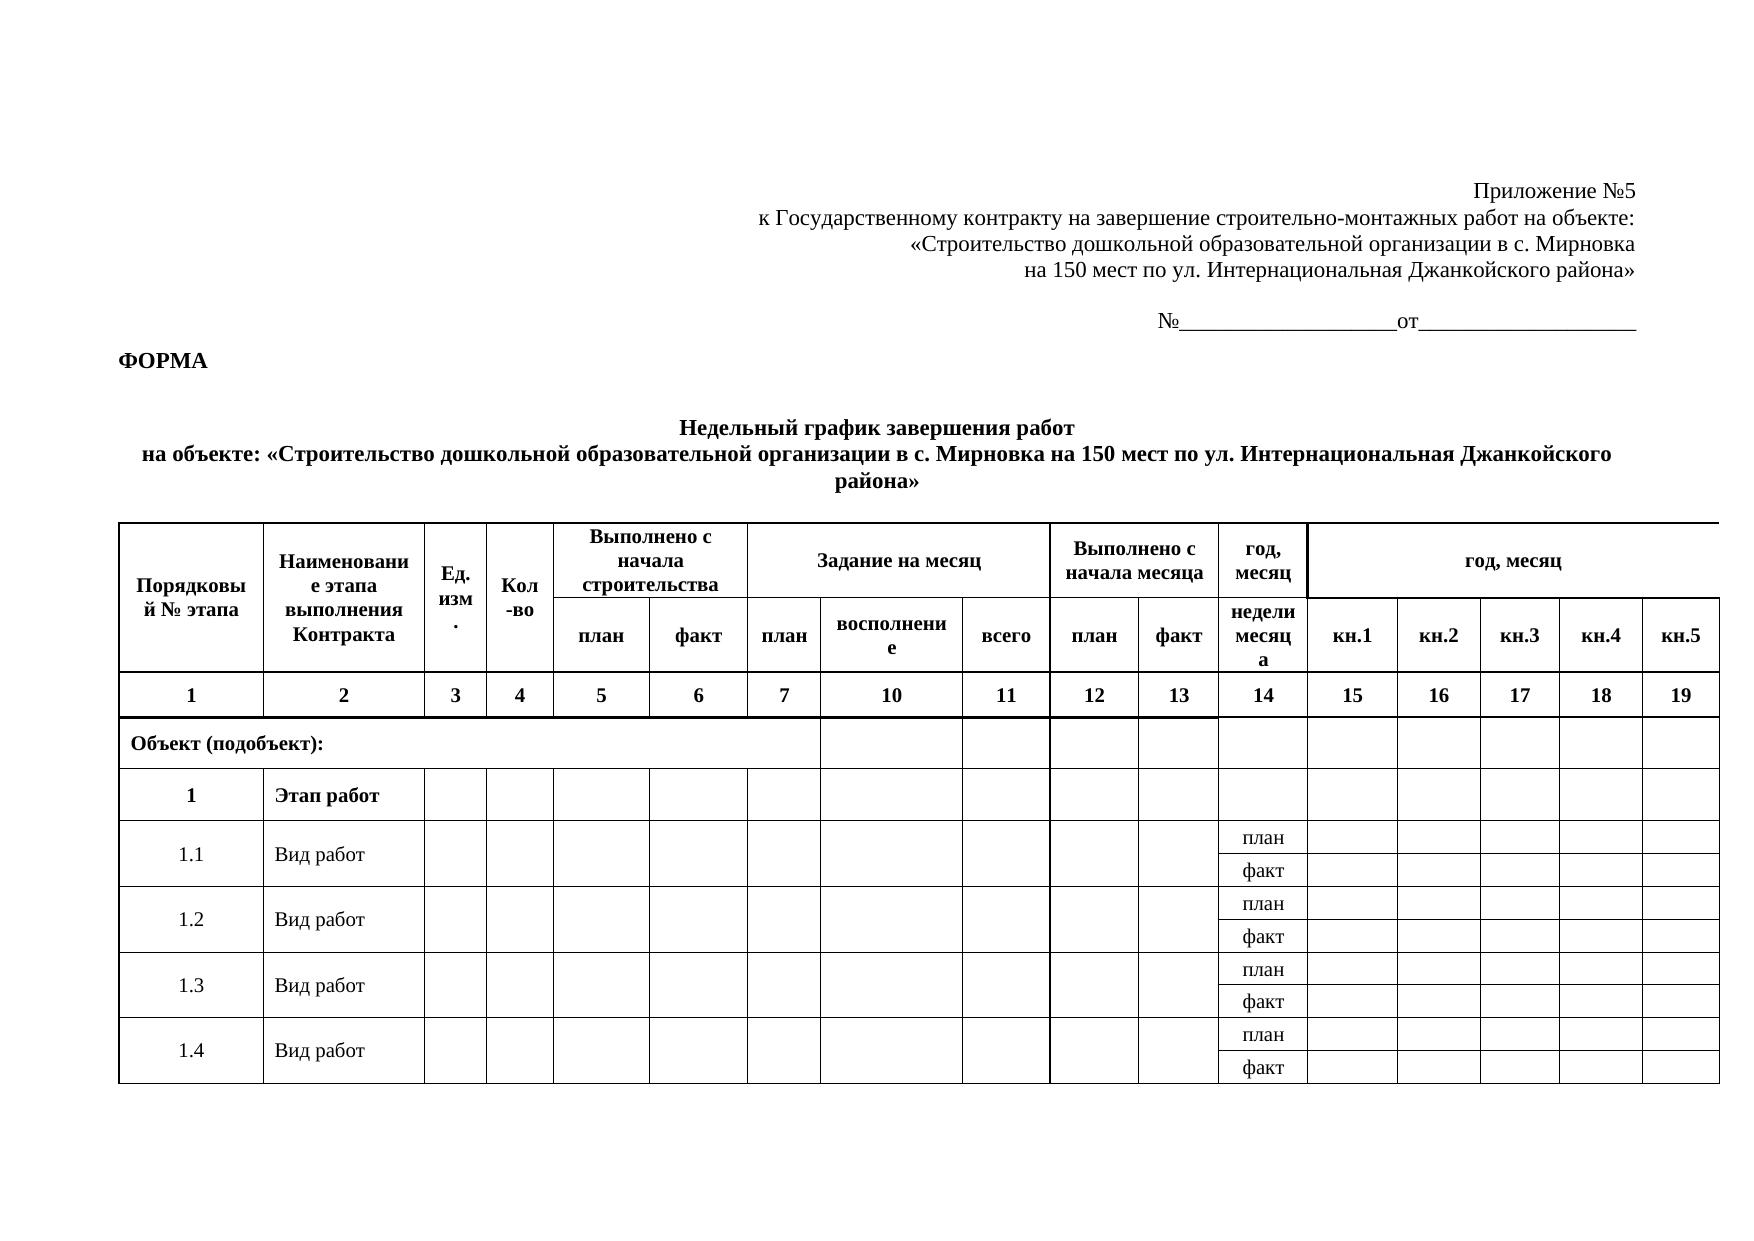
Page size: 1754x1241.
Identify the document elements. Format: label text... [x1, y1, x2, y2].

table_cell факт [1219, 985, 1307, 1017]
table_cell [1308, 854, 1397, 886]
table_cell [1398, 953, 1480, 984]
table_cell [1643, 769, 1719, 820]
table_cell [1560, 821, 1642, 853]
table_cell 1.2 [120, 887, 263, 952]
table_cell [1139, 1018, 1218, 1083]
table_cell [554, 953, 649, 1017]
table_cell [1643, 718, 1719, 768]
table_cell [748, 887, 820, 952]
table_cell [554, 769, 649, 820]
table_cell [425, 1018, 486, 1083]
table_cell [1481, 718, 1559, 768]
text «Строительство дошкольной образовательной организации в с. Мирновка [118, 230, 1636, 256]
table_header Наименование этапа выполнения Контракта [264, 524, 424, 671]
table_cell [425, 821, 486, 886]
table_cell 13 [1139, 673, 1218, 716]
table_cell [1398, 821, 1480, 853]
table_cell [1219, 718, 1307, 768]
table_cell [1398, 985, 1480, 1017]
table_cell [1308, 769, 1397, 820]
table_cell [1139, 953, 1218, 1017]
table_cell [963, 769, 1049, 820]
table_cell [1643, 920, 1719, 952]
table_cell [1560, 854, 1642, 886]
table_cell [1481, 887, 1559, 919]
table_cell [821, 887, 962, 952]
table_cell [1308, 1018, 1397, 1050]
table_cell [1308, 1051, 1397, 1083]
table_cell [650, 769, 747, 820]
table_cell [1139, 769, 1218, 820]
text на 150 мест по ул. Интернациональная Джанкойского района» [118, 256, 1636, 283]
table_cell [963, 1018, 1049, 1083]
table_cell 16 [1398, 673, 1480, 716]
table_cell [1308, 821, 1397, 853]
table_cell [1308, 985, 1397, 1017]
table_cell [1481, 953, 1559, 984]
table_cell 1 [120, 673, 263, 716]
table_cell [1051, 769, 1138, 820]
table_header Кол-во [487, 524, 553, 671]
table_cell 1 [120, 769, 263, 820]
table_cell 11 [963, 673, 1049, 716]
table_cell [1139, 719, 1218, 768]
table_cell [748, 953, 820, 1017]
table_cell план [1219, 821, 1307, 853]
table_cell факт [1219, 1051, 1307, 1083]
table_cell [1560, 769, 1642, 820]
table_cell [650, 1018, 747, 1083]
table_cell [1643, 953, 1719, 984]
table_cell [1560, 1018, 1642, 1050]
table_cell [963, 719, 1049, 768]
table_cell 4 [487, 673, 553, 716]
table_cell [554, 1018, 649, 1083]
table_cell кн.2 [1398, 599, 1480, 671]
table_cell [1308, 920, 1397, 952]
table_cell [748, 1018, 820, 1083]
table_cell [748, 821, 820, 886]
table_cell [1051, 821, 1138, 886]
table_header Ед. изм. [425, 524, 486, 671]
table_cell [1643, 1018, 1719, 1050]
table_cell [1560, 953, 1642, 984]
table_cell [487, 821, 553, 886]
table_cell 10 [821, 673, 962, 716]
table_cell план [1219, 887, 1307, 919]
table_cell кн.3 [1481, 599, 1559, 671]
table_header Выполнено с начала строительства [554, 524, 747, 597]
table_cell факт [1219, 920, 1307, 952]
table_cell [748, 769, 820, 820]
table_cell [554, 887, 649, 952]
table_cell [1051, 887, 1138, 952]
table_cell 17 [1481, 673, 1559, 716]
table_cell недели месяца [1219, 598, 1307, 671]
table_cell 15 [1308, 673, 1397, 716]
table_cell кн.5 [1643, 599, 1719, 671]
table_cell [1643, 854, 1719, 886]
table_header Порядковый № этапа [120, 524, 263, 671]
table_cell 18 [1560, 673, 1642, 716]
table_header год, месяц [1309, 524, 1719, 597]
text ФОРМА [118, 347, 1636, 373]
table_cell [1398, 1018, 1480, 1050]
table_cell [1643, 1051, 1719, 1083]
table_cell [1481, 769, 1559, 820]
table_cell [1481, 985, 1559, 1017]
table_cell [487, 1018, 553, 1083]
text к Государственному контракту на завершение строительно-монтажных работ на объекте: [118, 203, 1636, 230]
text на объекте: «Строительство дошкольной образовательной организации в с. Мирновка на 150 мест по ул. Интернациональная Джанкойского района» [118, 440, 1636, 493]
table_cell [487, 887, 553, 952]
table_cell [487, 769, 553, 820]
table_cell [650, 953, 747, 1017]
table_header Выполнено с начала месяца [1051, 524, 1218, 597]
table_cell [1139, 821, 1218, 886]
table_cell факт [650, 598, 747, 671]
table_cell Вид работ [264, 1018, 424, 1083]
table_cell план [554, 598, 649, 671]
table_cell [1481, 920, 1559, 952]
table_cell [1051, 1018, 1138, 1083]
text Недельный график завершения работ [118, 414, 1636, 440]
table_cell [821, 1018, 962, 1083]
table_cell 2 [264, 673, 424, 716]
table_cell [1398, 1051, 1480, 1083]
table_cell [821, 769, 962, 820]
table_cell [1398, 920, 1480, 952]
table_cell 12 [1051, 673, 1138, 716]
table_cell план [1219, 953, 1307, 984]
table_cell [425, 769, 486, 820]
table_cell 1.3 [120, 953, 263, 1017]
table_cell 5 [554, 673, 649, 716]
text Приложение №5 [118, 177, 1636, 203]
table_cell план [1051, 598, 1138, 671]
table_cell [1398, 769, 1480, 820]
table_cell план [748, 598, 820, 671]
table_cell [1643, 887, 1719, 919]
table_cell [1051, 953, 1138, 1017]
table_cell 6 [650, 673, 747, 716]
table_cell Вид работ [264, 953, 424, 1017]
table_cell [554, 821, 649, 886]
table_cell [1560, 887, 1642, 919]
table_cell [1398, 854, 1480, 886]
table_cell [1643, 821, 1719, 853]
table_cell кн.1 [1308, 599, 1397, 671]
table_cell [1308, 718, 1397, 768]
table_cell [1481, 1051, 1559, 1083]
table_cell Этап работ [264, 769, 424, 820]
table_header год, месяц [1219, 524, 1306, 597]
table_cell [650, 887, 747, 952]
table_cell [1481, 854, 1559, 886]
table_cell 19 [1643, 673, 1719, 716]
table_cell 1.1 [120, 821, 263, 886]
table_cell [1481, 821, 1559, 853]
table_cell [1308, 887, 1397, 919]
table_cell [963, 887, 1049, 952]
table_cell [1643, 985, 1719, 1017]
table_cell [650, 821, 747, 886]
table_cell [1308, 953, 1397, 984]
table_cell восполнение [821, 598, 962, 671]
table_cell план [1219, 1018, 1307, 1050]
table_cell [1560, 1051, 1642, 1083]
table_cell [963, 821, 1049, 886]
table_cell [821, 719, 962, 768]
table_cell [1219, 769, 1307, 820]
table_cell 14 [1219, 673, 1307, 716]
table_cell [1398, 718, 1480, 768]
table_cell [425, 887, 486, 952]
table_cell всего [963, 598, 1049, 671]
table_cell [963, 953, 1049, 1017]
table_cell 7 [748, 673, 820, 716]
text №___________________от___________________ [118, 308, 1636, 334]
table_cell Вид работ [264, 821, 424, 886]
table_cell [487, 953, 553, 1017]
table_cell [425, 953, 486, 1017]
table_cell [1560, 985, 1642, 1017]
table_cell [1398, 887, 1480, 919]
table_cell [821, 953, 962, 1017]
table_cell [1560, 718, 1642, 768]
table_cell [1051, 719, 1138, 768]
table_cell [821, 821, 962, 886]
table_cell 1.4 [120, 1018, 263, 1083]
table_header Задание на месяц [748, 524, 1049, 597]
table_cell Объект (подобъект): [120, 719, 820, 768]
table_cell кн.4 [1560, 599, 1642, 671]
table_cell 3 [425, 673, 486, 716]
table_cell [1481, 1018, 1559, 1050]
table_cell [1139, 887, 1218, 952]
table_cell Вид работ [264, 887, 424, 952]
table_cell [1560, 920, 1642, 952]
table_cell факт [1219, 854, 1307, 886]
table_cell факт [1139, 598, 1218, 671]
